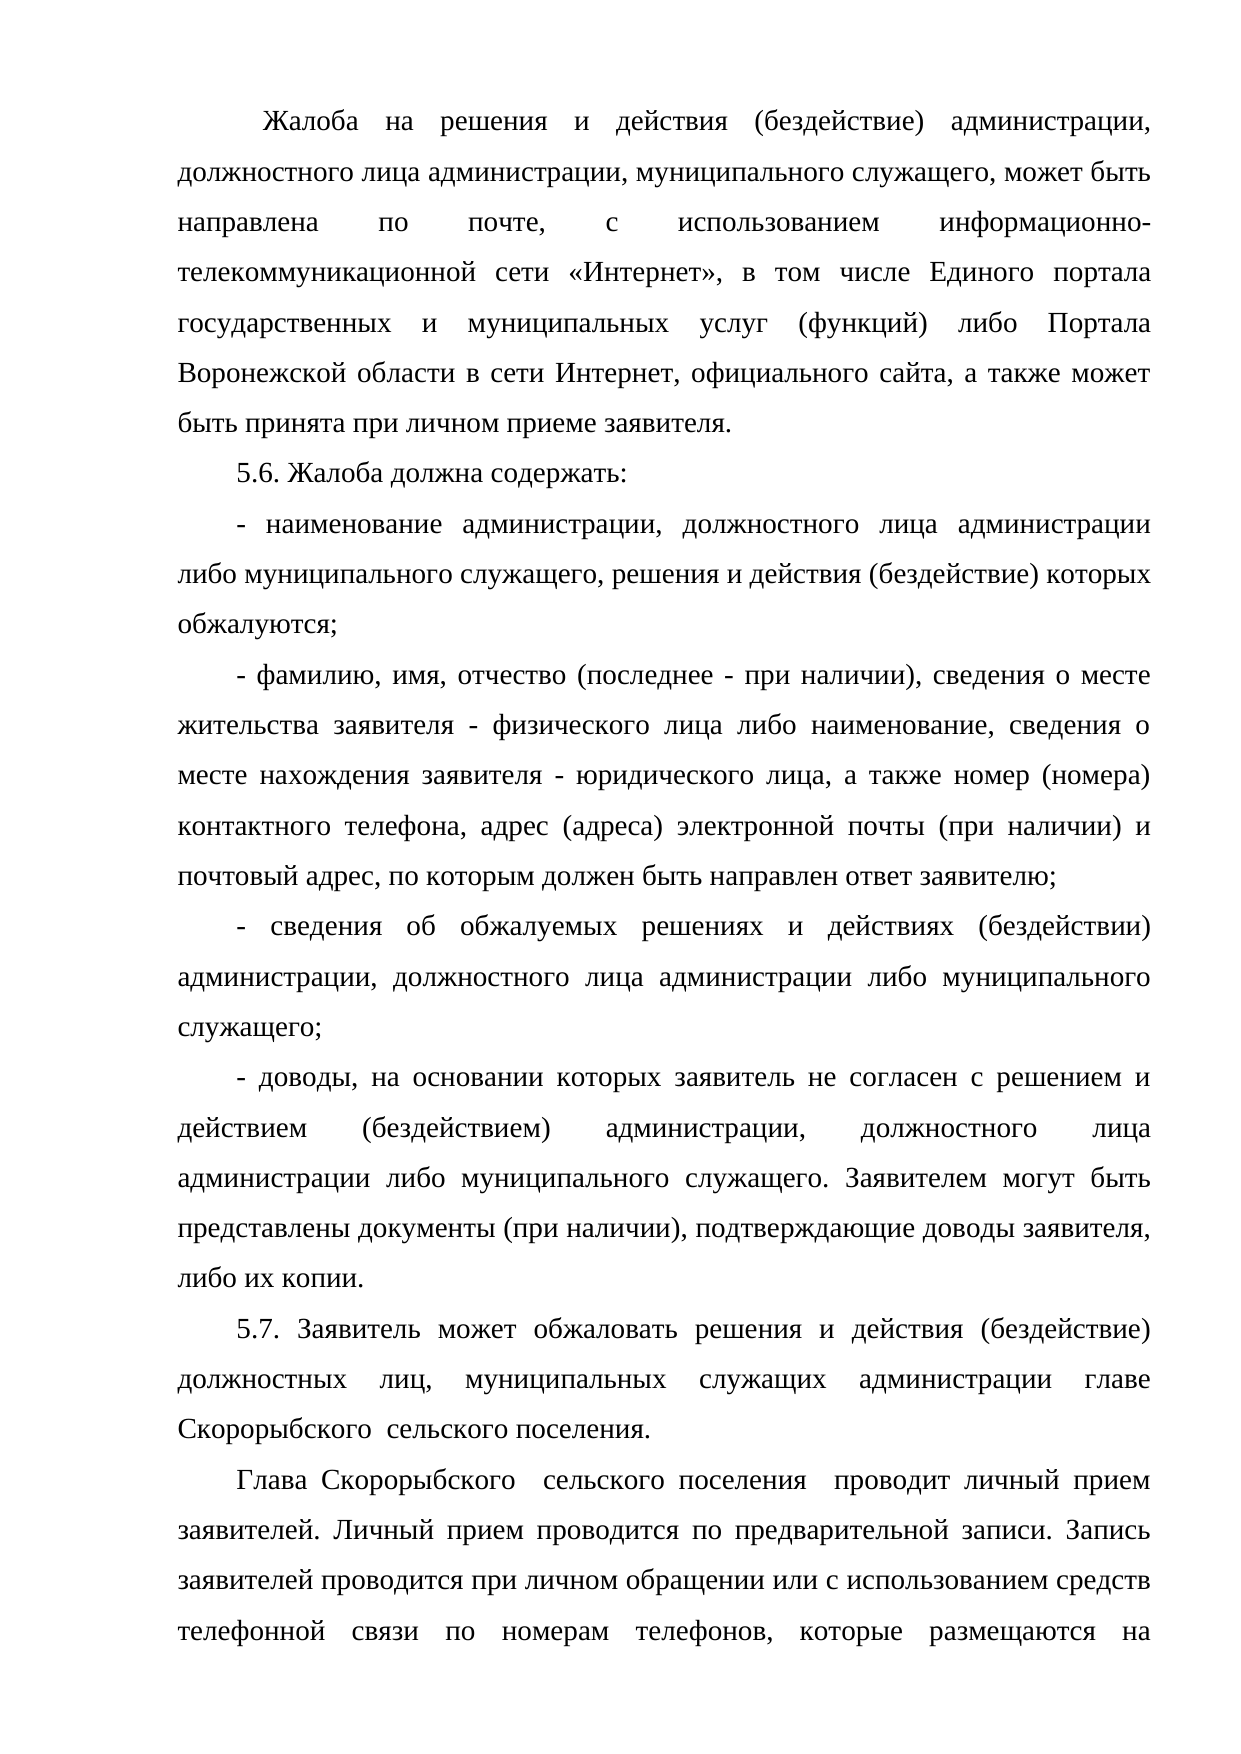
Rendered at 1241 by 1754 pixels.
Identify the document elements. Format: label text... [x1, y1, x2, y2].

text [177, 1462, 1152, 1646]
text 5.6. Жалоба должна содержать: [177, 456, 1152, 489]
text - сведения об обжалуемых решениях и действиях (бездействии) администрации, должностного лица администрации либо муниципального служащего; [177, 908, 1152, 1043]
text Жалоба на решения и действия (бездействие) администрации, должностного лица администрации, муниципального служащего, может быть направлена по почте, с использованием информационно-телекоммуникационной сети «Интернет», в том числе Единого портала государственных и муниципальных услуг (функций) либо Портала Воронежской области в сети Интернет, официального сайта, а также может быть принята при личном приеме заявителя. [177, 103, 1152, 439]
text - доводы, на основании которых заявитель не согласен с решением и действием (бездействием) администрации, должностного лица администрации либо муниципального служащего. Заявителем могут быть представлены документы (при наличии), подтверждающие доводы заявителя, либо их копии. [177, 1059, 1152, 1294]
text - наименование администрации, должностного лица администрации либо муниципального служащего, решения и действия (бездействие) которых обжалуются; [177, 506, 1152, 640]
text - фамилию, имя, отчество (последнее - при наличии), сведения о месте жительства заявителя - физического лица либо наименование, сведения о месте нахождения заявителя - юридического лица, а также номер (номера) контактного телефона, адрес (адреса) электронной почты (при наличии) и почтовый адрес, по которым должен быть направлен ответ заявителю; [177, 657, 1152, 892]
text 5.7. Заявитель может обжаловать решения и действия (бездействие) должностных лиц, муниципальных служащих администрации главе Скорорыбского сельского поселения. [177, 1311, 1152, 1445]
